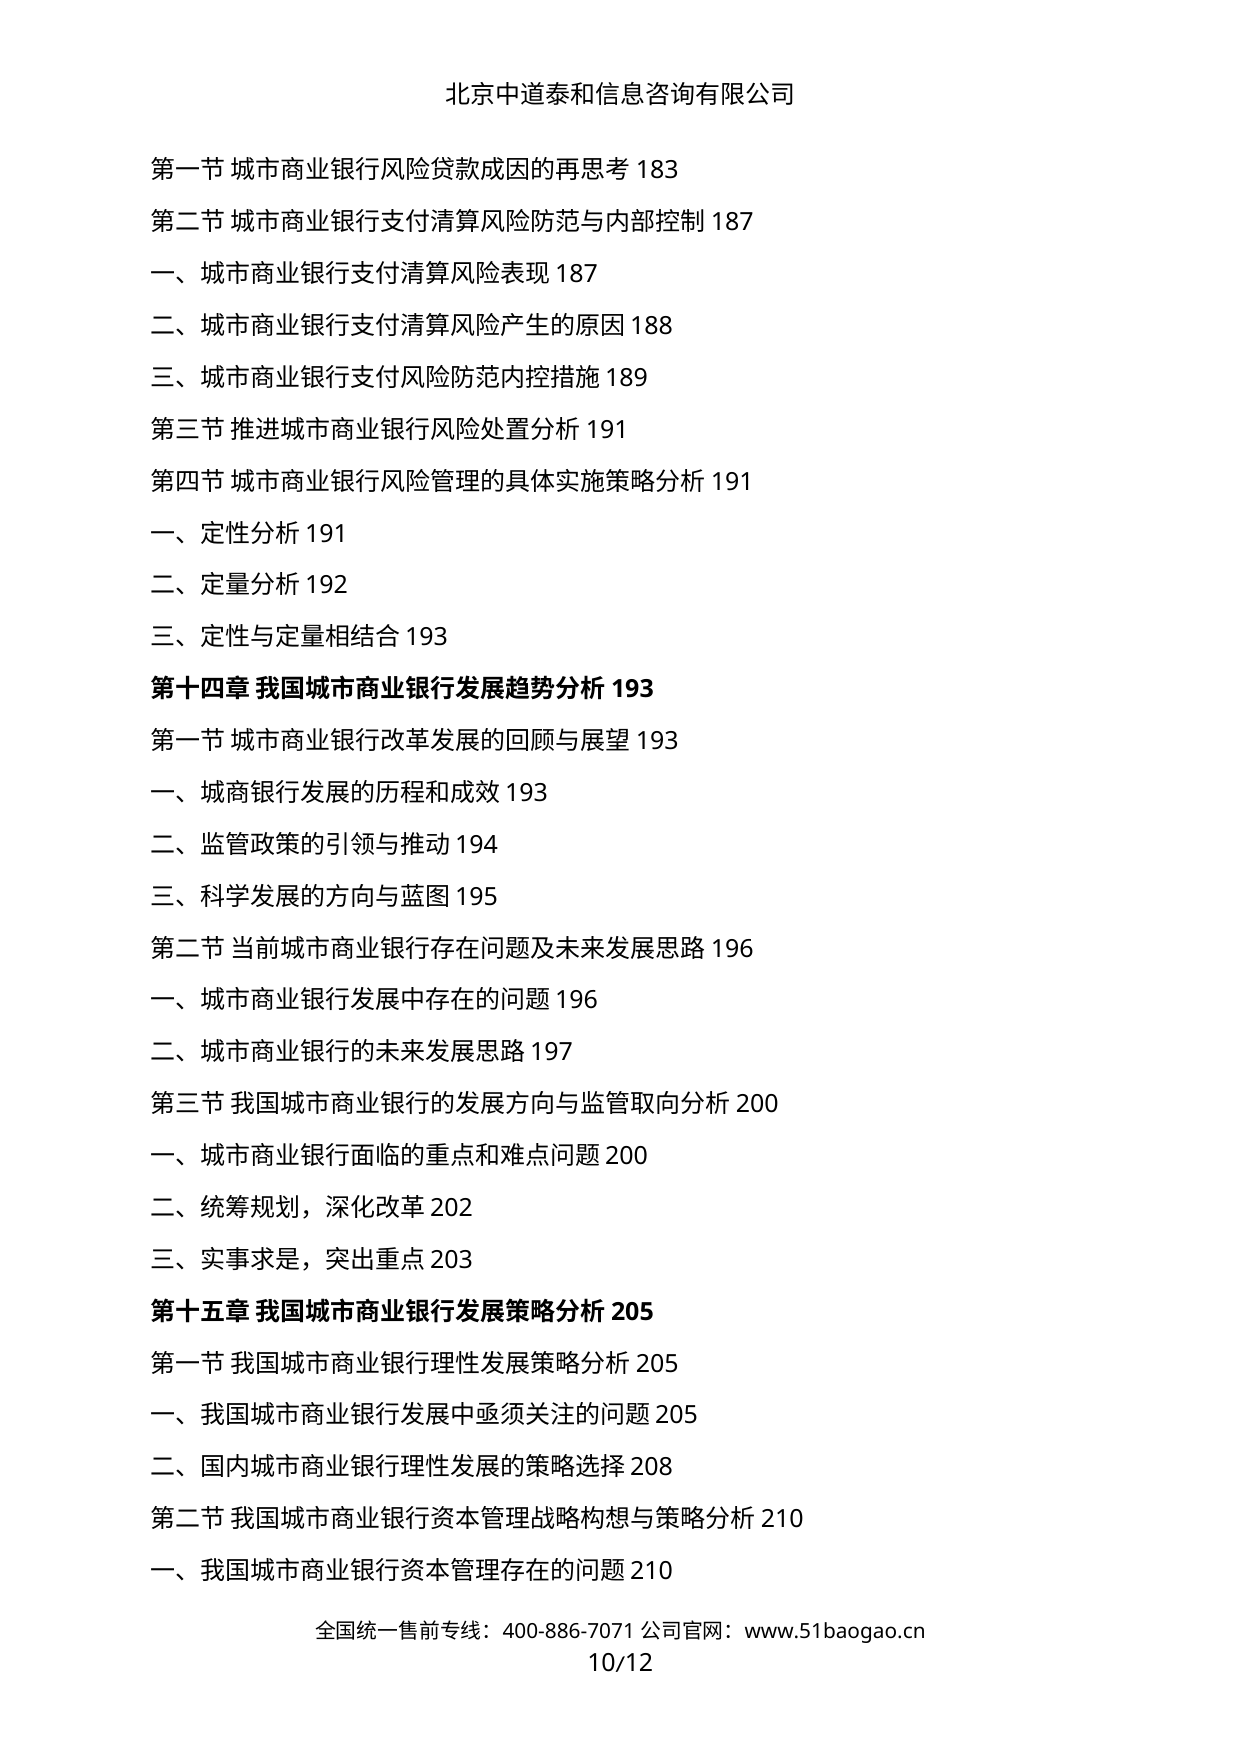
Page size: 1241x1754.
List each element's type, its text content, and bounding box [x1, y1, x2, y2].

text 三、定性与定量相结合193 [150, 617, 1090, 653]
text 二、统筹规划，深化改革202 [150, 1187, 1090, 1224]
text 第二节 城市商业银行支付清算风险防范与内部控制187 [150, 202, 1090, 238]
text 一、城市商业银行发展中存在的问题196 [150, 980, 1090, 1016]
text 第一节 我国城市商业银行理性发展策略分析205 [150, 1343, 1090, 1379]
text 一、我国城市商业银行发展中亟须关注的问题205 [150, 1395, 1090, 1431]
text 一、城市商业银行面临的重点和难点问题200 [150, 1136, 1090, 1172]
text 二、城市商业银行支付清算风险产生的原因188 [150, 306, 1090, 342]
text 一、城市商业银行支付清算风险表现187 [150, 254, 1090, 290]
text 第十四章 我国城市商业银行发展趋势分析193 [150, 669, 1090, 705]
text 二、监管政策的引领与推动194 [150, 824, 1090, 861]
text 三、实事求是，突出重点203 [150, 1239, 1090, 1276]
text 第三节 我国城市商业银行的发展方向与监管取向分析200 [150, 1084, 1090, 1120]
text 第十五章 我国城市商业银行发展策略分析205 [150, 1291, 1090, 1327]
text 第二节 我国城市商业银行资本管理战略构想与策略分析210 [150, 1499, 1090, 1535]
text 第二节 当前城市商业银行存在问题及未来发展思路196 [150, 928, 1090, 964]
text 二、城市商业银行的未来发展思路197 [150, 1032, 1090, 1068]
text 一、我国城市商业银行资本管理存在的问题210 [150, 1551, 1090, 1587]
text 第一节 城市商业银行改革发展的回顾与展望193 [150, 721, 1090, 757]
text 三、科学发展的方向与蓝图195 [150, 876, 1090, 912]
text 三、城市商业银行支付风险防范内控措施189 [150, 357, 1090, 394]
text 第一节 城市商业银行风险贷款成因的再思考183 [150, 150, 1090, 186]
text 二、国内城市商业银行理性发展的策略选择208 [150, 1447, 1090, 1483]
text 一、城商银行发展的历程和成效193 [150, 772, 1090, 809]
text 第三节 推进城市商业银行风险处置分析191 [150, 409, 1090, 446]
text 二、定量分析192 [150, 565, 1090, 601]
text 一、定性分析191 [150, 513, 1090, 549]
text 第四节 城市商业银行风险管理的具体实施策略分析191 [150, 461, 1090, 497]
